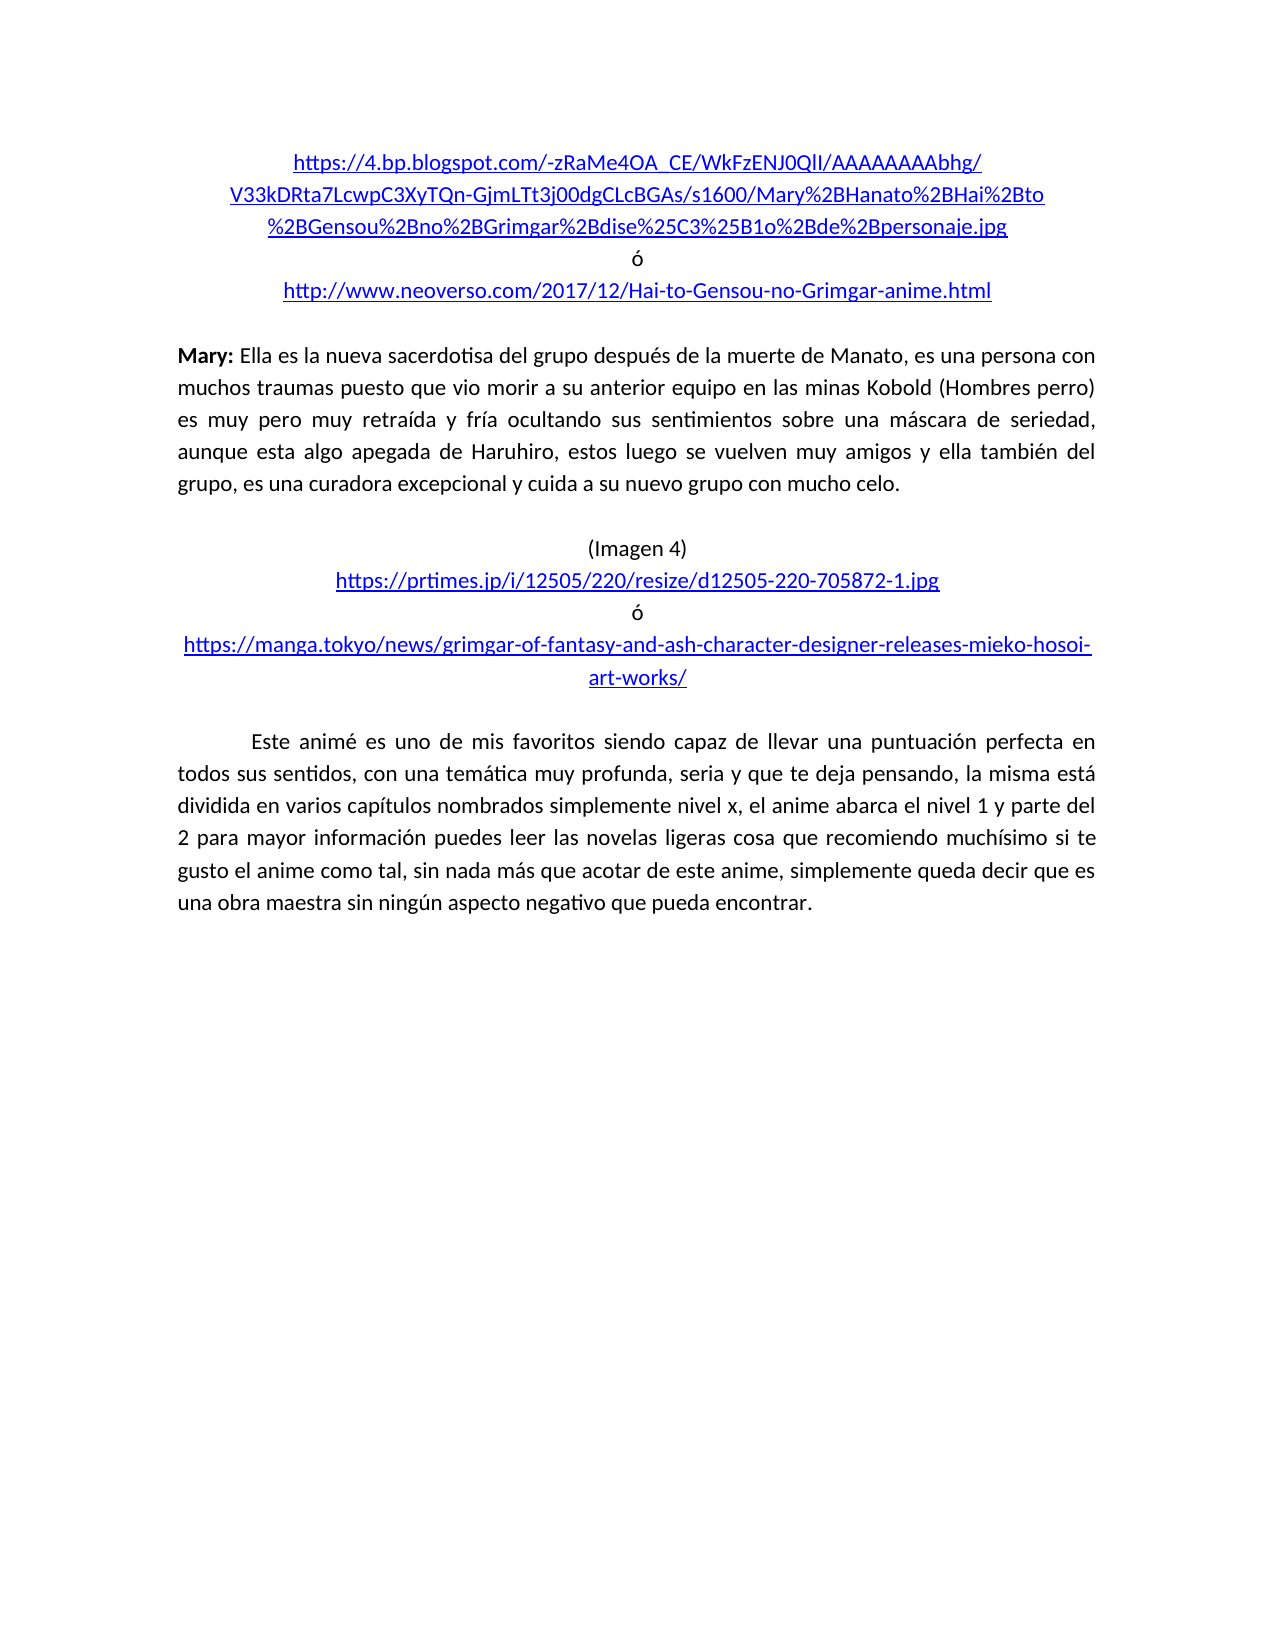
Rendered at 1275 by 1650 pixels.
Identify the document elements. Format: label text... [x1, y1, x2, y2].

text Mary: Ella es la nueva sacerdotisa del grupo después de la muerte de Manato, es una persona con muchos traumas puesto que vio morir a su anterior equipo en las minas Kobold (Hombres perro) es muy pero muy retraída y fría ocultando sus sentimientos sobre una máscara de seriedad, aunque esta algo apegada de Haruhiro, estos luego se vuelven muy amigos y ella también del grupo, es una curadora excepcional y cuida a su nuevo grupo con mucho celo. [177, 341, 1098, 497]
text ó [177, 244, 1098, 272]
text https://prtimes.jp/i/12505/220/resize/d12505-220-705872-1.jpg [177, 566, 1098, 594]
text https://manga.tokyo/news/grimgar-of-fantasy-and-ash-character-designer-releases-mieko-hosoi-art-works/ [177, 630, 1098, 691]
text Este animé es uno de mis favoritos siendo capaz de llevar una puntuación perfecta en todos sus sentidos, con una temática muy profunda, seria y que te deja pensando, la misma está dividida en varios capítulos nombrados simplemente nivel x, el anime abarca el nivel 1 y parte del 2 para mayor información puedes leer las novelas ligeras cosa que recomiendo muchísimo si te gusto el anime como tal, sin nada más que acotar de este anime, simplemente queda decir que es una obra maestra sin ningún aspecto negativo que pueda encontrar. [177, 727, 1098, 916]
text http://www.neoverso.com/2017/12/Hai-to-Gensou-no-Grimgar-anime.html [177, 276, 1098, 304]
text (Imagen 4) [177, 534, 1098, 562]
text ó [177, 598, 1098, 626]
text https://4.bp.blogspot.com/-zRaMe4OA_CE/WkFzENJ0QlI/AAAAAAAAbhg/V33kDRta7LcwpC3XyTQn-GjmLTt3j00dgCLcBGAs/s1600/Mary%2BHanato%2BHai%2Bto%2BGensou%2Bno%2BGrimgar%2Bdise%25C3%25B1o%2Bde%2Bpersonaje.jpg [177, 148, 1098, 240]
